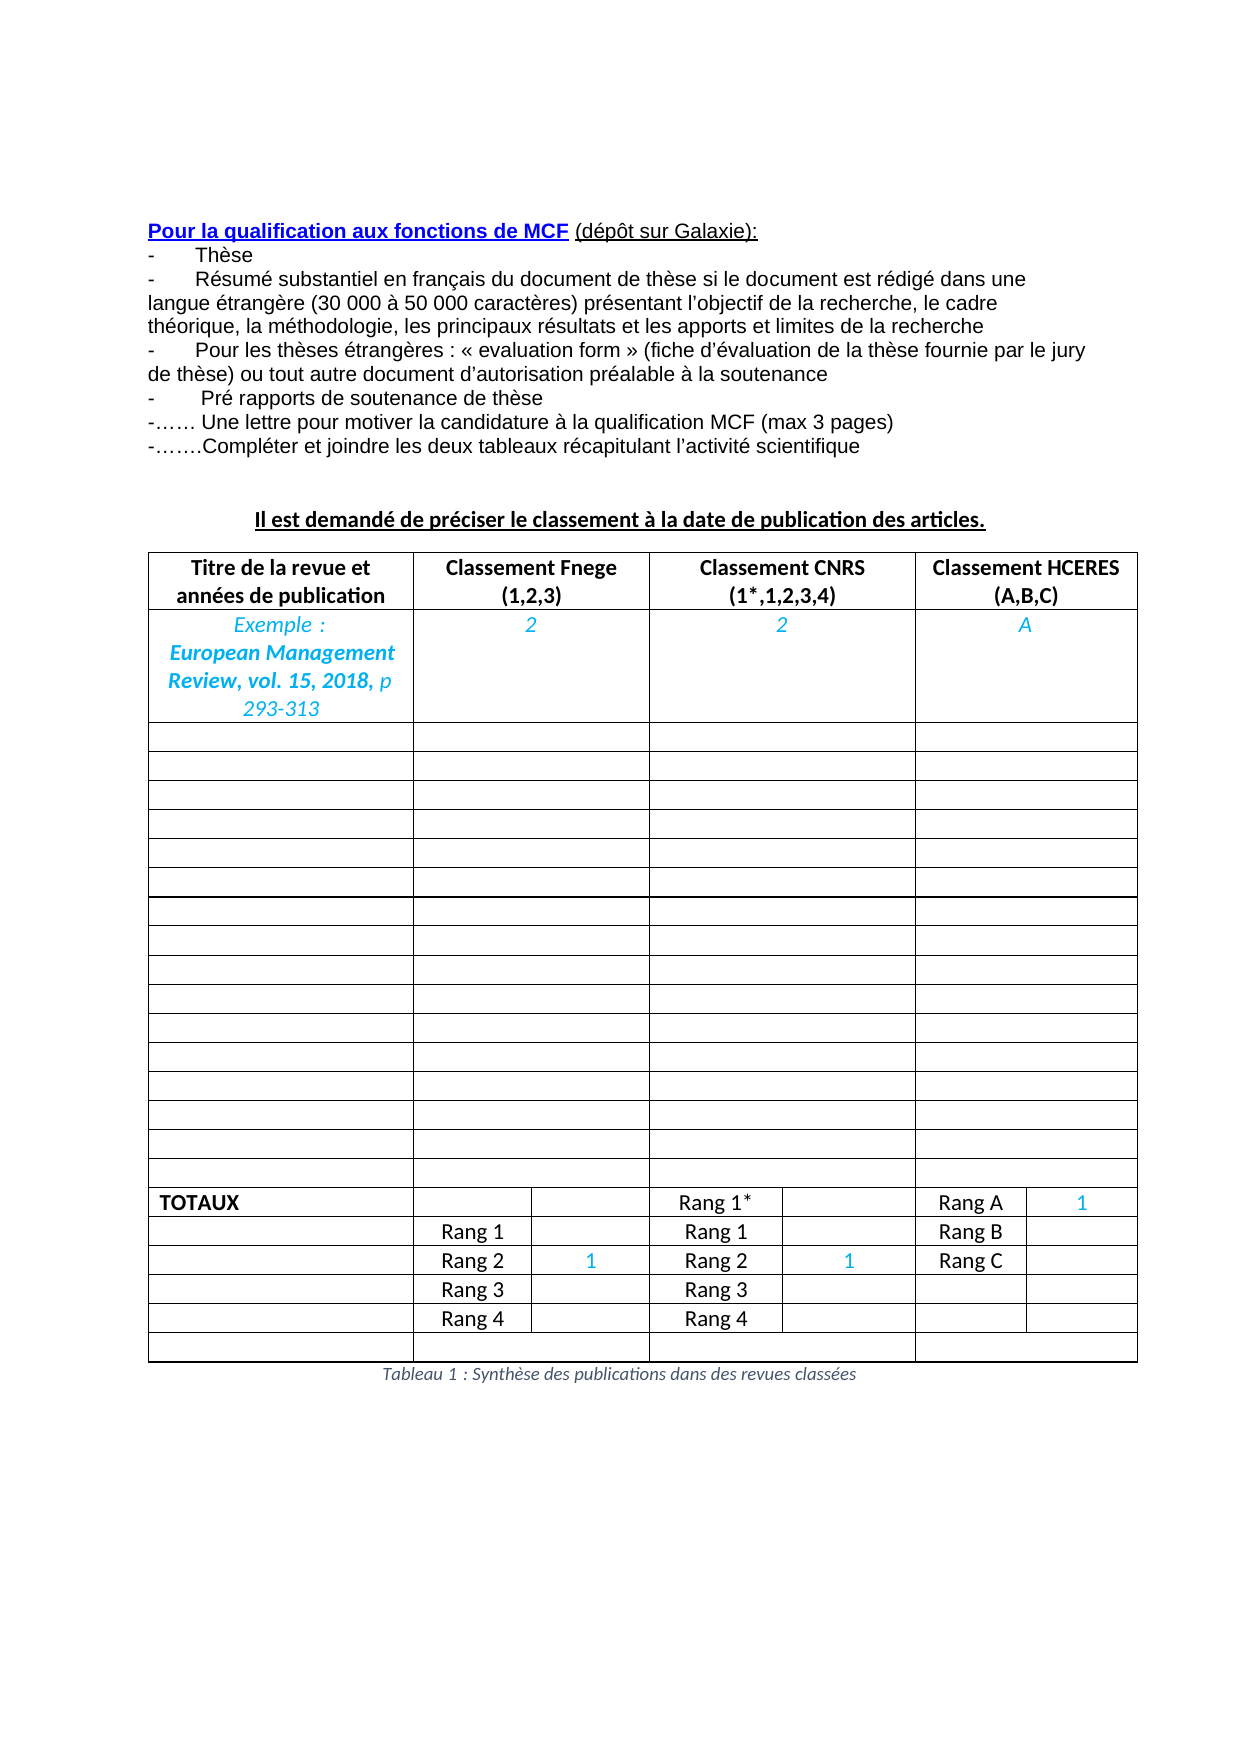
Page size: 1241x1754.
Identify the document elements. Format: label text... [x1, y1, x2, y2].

table_cell [916, 1275, 1026, 1303]
table_cell [414, 926, 649, 954]
table_cell [916, 868, 1137, 896]
table_cell [650, 985, 915, 1013]
table_cell 1 [783, 1246, 915, 1274]
table_cell [650, 1072, 915, 1100]
table_cell TOTAUX [149, 1188, 413, 1216]
table_header Classement CNRS (1*,1,2,3,4) [650, 553, 915, 609]
table_cell [650, 956, 915, 983]
table_cell [414, 1072, 649, 1100]
table_cell [783, 1304, 915, 1332]
table_cell [414, 956, 649, 983]
table_cell Rang 4 [650, 1304, 782, 1332]
table_cell [1027, 1246, 1137, 1274]
table_cell [650, 1101, 915, 1129]
table_cell [149, 868, 413, 896]
table_cell 1 [532, 1246, 649, 1274]
table_cell [650, 898, 915, 925]
table_cell [916, 839, 1137, 867]
table_cell [916, 898, 1137, 925]
table_cell [414, 1101, 649, 1129]
table_cell [149, 1101, 413, 1129]
table_cell [149, 1014, 413, 1042]
table_cell Rang 3 [650, 1275, 782, 1303]
table_cell [650, 926, 915, 954]
table_cell [149, 1130, 413, 1158]
table_cell [916, 985, 1137, 1013]
table_cell [783, 1188, 915, 1216]
table_cell [650, 781, 915, 809]
table_header Classement HCERES (A,B,C) [916, 553, 1137, 609]
table_cell [149, 781, 413, 809]
table_cell [414, 781, 649, 809]
table_cell [414, 1188, 531, 1216]
text -…… Une lettre pour motiver la candidature à la qualification MCF (max 3 pages) [148, 410, 1093, 434]
table_cell [414, 723, 649, 751]
table_header Titre de la revue et années de publication [149, 553, 413, 609]
table_cell [414, 810, 649, 838]
table_cell [414, 1043, 649, 1071]
table_cell [650, 839, 915, 867]
table_cell [532, 1275, 649, 1303]
table_cell [783, 1275, 915, 1303]
table_cell Rang 1* [650, 1188, 782, 1216]
table_cell [149, 956, 413, 983]
table_cell [149, 1304, 413, 1332]
table_cell [1027, 1217, 1137, 1245]
table_cell [916, 1072, 1137, 1100]
table_cell [650, 1159, 915, 1187]
table_cell [149, 752, 413, 780]
table_cell [532, 1188, 649, 1216]
table_cell Rang A [916, 1188, 1026, 1216]
table_cell [916, 723, 1137, 751]
table_cell [414, 898, 649, 925]
table_cell [650, 868, 915, 896]
table_cell [414, 985, 649, 1013]
table_cell Rang 1 [414, 1217, 531, 1245]
table_cell [783, 1217, 915, 1245]
table_cell [916, 1159, 1137, 1187]
table_cell [1027, 1275, 1137, 1303]
table_cell [916, 956, 1137, 983]
table_cell 1 [1027, 1188, 1137, 1216]
table_cell Rang 2 [650, 1246, 782, 1274]
table_cell Rang 4 [414, 1304, 531, 1332]
table_cell 2 [650, 610, 915, 722]
table_cell [916, 810, 1137, 838]
table_cell [414, 839, 649, 867]
table_cell [414, 1159, 649, 1187]
table_cell [414, 868, 649, 896]
table_cell [916, 1304, 1026, 1332]
table_cell [149, 1159, 413, 1187]
table_cell Rang C [916, 1246, 1026, 1274]
table_cell [149, 1333, 413, 1361]
table_cell [650, 810, 915, 838]
table_cell [149, 926, 413, 954]
table_cell [532, 1217, 649, 1245]
table_cell Rang 1 [650, 1217, 782, 1245]
table_cell [916, 1014, 1137, 1042]
table_cell [149, 898, 413, 925]
table_cell [916, 1333, 1137, 1361]
table_cell [916, 1130, 1137, 1158]
table_cell [650, 1043, 915, 1071]
table_cell [916, 1043, 1137, 1071]
table_cell [149, 839, 413, 867]
table_cell [650, 1333, 915, 1361]
text Il est demandé de préciser le classement à la date de publication des articles. [148, 505, 1093, 533]
table_cell [414, 752, 649, 780]
table_cell [149, 723, 413, 751]
table_cell [916, 752, 1137, 780]
table_cell [414, 1130, 649, 1158]
table_cell [1027, 1304, 1137, 1332]
table_cell Exemple : European Management Review, vol. 15, 2018, p 293-313 [149, 610, 413, 722]
table_cell [650, 1014, 915, 1042]
table_cell [916, 1101, 1137, 1129]
table_cell [149, 810, 413, 838]
table_cell [916, 926, 1137, 954]
table_cell [414, 1333, 649, 1361]
table_cell Rang 2 [414, 1246, 531, 1274]
text Pour la qualification aux fonctions de MCF (dépôt sur Galaxie): - Thèse - Résumé substantiel en français du document de thèse si le document est rédigé dans une langue étrangère (30 000 à 50 000 caractères) présentant l’objectif de la recherche, le cadre théorique, la méthodologie, les principaux résultats et les apports et limites de la recherche - Pour les thèses étrangères : « evaluation form » (fiche d’évaluation de la thèse fournie par le jury de thèse) ou tout autre document d’autorisation préalable à la soutenance - Pré rapports de soutenance de thèse [148, 194, 1093, 410]
table_cell [149, 1043, 413, 1071]
table_cell [149, 1275, 413, 1303]
text -…….Compléter et joindre les deux tableaux récapitulant l’activité scientifique [148, 434, 1093, 458]
table_cell 2 [414, 610, 649, 722]
table_cell Rang 3 [414, 1275, 531, 1303]
table_cell [149, 1246, 413, 1274]
table_cell [916, 781, 1137, 809]
table_cell [149, 1217, 413, 1245]
table_cell A [916, 610, 1137, 722]
table_cell [650, 723, 915, 751]
table_cell [650, 752, 915, 780]
table_cell Rang B [916, 1217, 1026, 1245]
table_cell [149, 985, 413, 1013]
table_cell [532, 1304, 649, 1332]
table_header Classement Fnege (1,2,3) [414, 553, 649, 609]
table_cell [650, 1130, 915, 1158]
table_cell [149, 1072, 413, 1100]
table_cell [414, 1014, 649, 1042]
